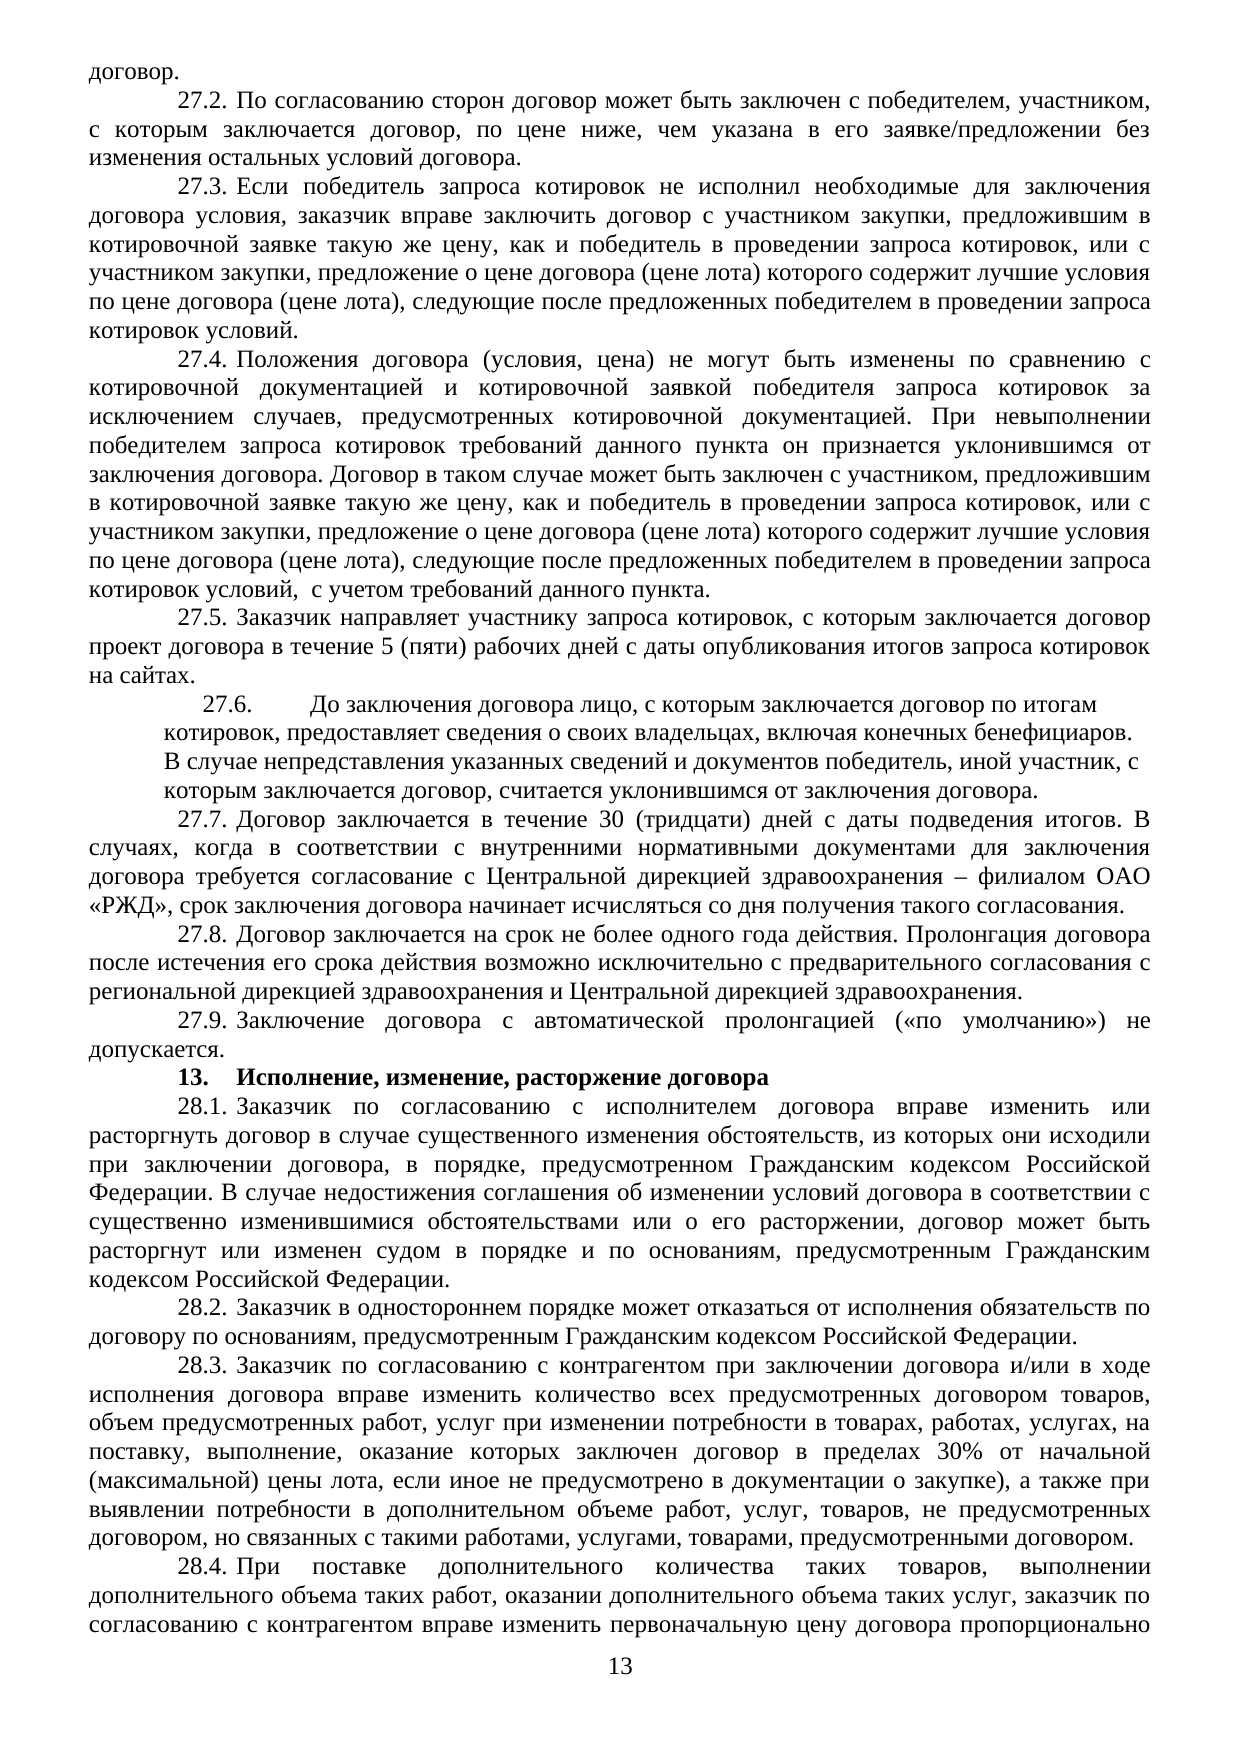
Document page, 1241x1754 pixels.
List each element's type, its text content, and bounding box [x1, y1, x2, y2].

list Исполнение, изменение, расторжение договора [89, 1062, 1152, 1091]
list По согласованию сторон договор может быть заключен с победителем, участником, с которым заключается договор, по цене ниже, чем указана в его заявке/предложении без изменения остальных условий договора. [89, 85, 1152, 171]
list Заказчик по согласованию с исполнителем договора вправе изменить или расторгнуть договор в случае существенного изменения обстоятельств, из которых они исходили при заключении договора, в порядке, предусмотренном Гражданским кодексом Российской Федерации. В случае недостижения соглашения об изменении условий договора в соответствии с существенно изменившимися обстоятельствами или о его расторжении, договор может быть расторгнут или изменен судом в порядке и по основаниям, предусмотренным Гражданским кодексом Российской Федерации. [89, 1091, 1152, 1292]
list Заказчик по согласованию с контрагентом при заключении договора и/или в ходе исполнения договора вправе изменить количество всех предусмотренных договором товаров, объем предусмотренных работ, услуг при изменении потребности в товарах, работах, услугах, на поставку, выполнение, оказание которых заключен договор в пределах 30% от начальной (максимальной) цены лота, если иное не предусмотрено в документации о закупке), а также при выявлении потребности в дополнительном объеме работ, услуг, товаров, не предусмотренных договором, но связанных с такими работами, услугами, товарами, предусмотренными договором. [89, 1350, 1152, 1551]
list Договор заключается на срок не более одного года действия. Пролонгация договора после истечения его срока действия возможно исключительно с предварительного согласования с региональной дирекцией здравоохранения и Центральной дирекцией здравоохранения. [89, 919, 1152, 1005]
list Если победитель запроса котировок не исполнил необходимые для заключения договора условия, заказчик вправе заключить договор с участником закупки, предложившим в котировочной заявке такую же цену, как и победитель в проведении запроса котировок, или с участником закупки, предложение о цене договора (цене лота) которого содержит лучшие условия по цене договора (цене лота), следующие после предложенных победителем в проведении запроса котировок условий. [89, 171, 1152, 344]
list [89, 56, 1152, 85]
list Положения договора (условия, цена) не могут быть изменены по сравнению с котировочной документацией и котировочной заявкой победителя запроса котировок за исключением случаев, предусмотренных котировочной документацией. При невыполнении победителем запроса котировок требований данного пункта он признается уклонившимся от заключения договора. Договор в таком случае может быть заключен с участником, предложившим в котировочной заявке такую же цену, как и победитель в проведении запроса котировок, или с участником закупки, предложение о цене договора (цене лота) которого содержит лучшие условия по цене договора (цене лота), следующие после предложенных победителем в проведении запроса котировок условий, с учетом требований данного пункта. [89, 344, 1152, 602]
list Заключение договора с автоматической пролонгацией («по умолчанию») не допускается. [89, 1005, 1152, 1062]
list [89, 1551, 1152, 1637]
list Договор заключается в течение 30 (тридцати) дней с даты подведения итогов. В случаях, когда в соответствии с внутренними нормативными документами для заключения договора требуется согласование с Центральной дирекцией здравоохранения – филиалом ОАО «РЖД», срок заключения договора начинает исчисляться со дня получения такого согласования. [89, 804, 1152, 919]
list До заключения договора лицо, с которым заключается договор по итогам котировок, предоставляет сведения о своих владельцах, включая конечных бенефициаров. В случае непредставления указанных сведений и документов победитель, иной участник, с которым заключается договор, считается уклонившимся от заключения договора. [164, 689, 1152, 804]
list Заказчик направляет участнику запроса котировок, с которым заключается договор проект договора в течение 5 (пяти) рабочих дней с даты опубликования итогов запроса котировок на сайтах. [89, 602, 1152, 689]
list Заказчик в одностороннем порядке может отказаться от исполнения обязательств по договору по основаниям, предусмотренным Гражданским кодексом Российской Федерации. [89, 1292, 1152, 1350]
